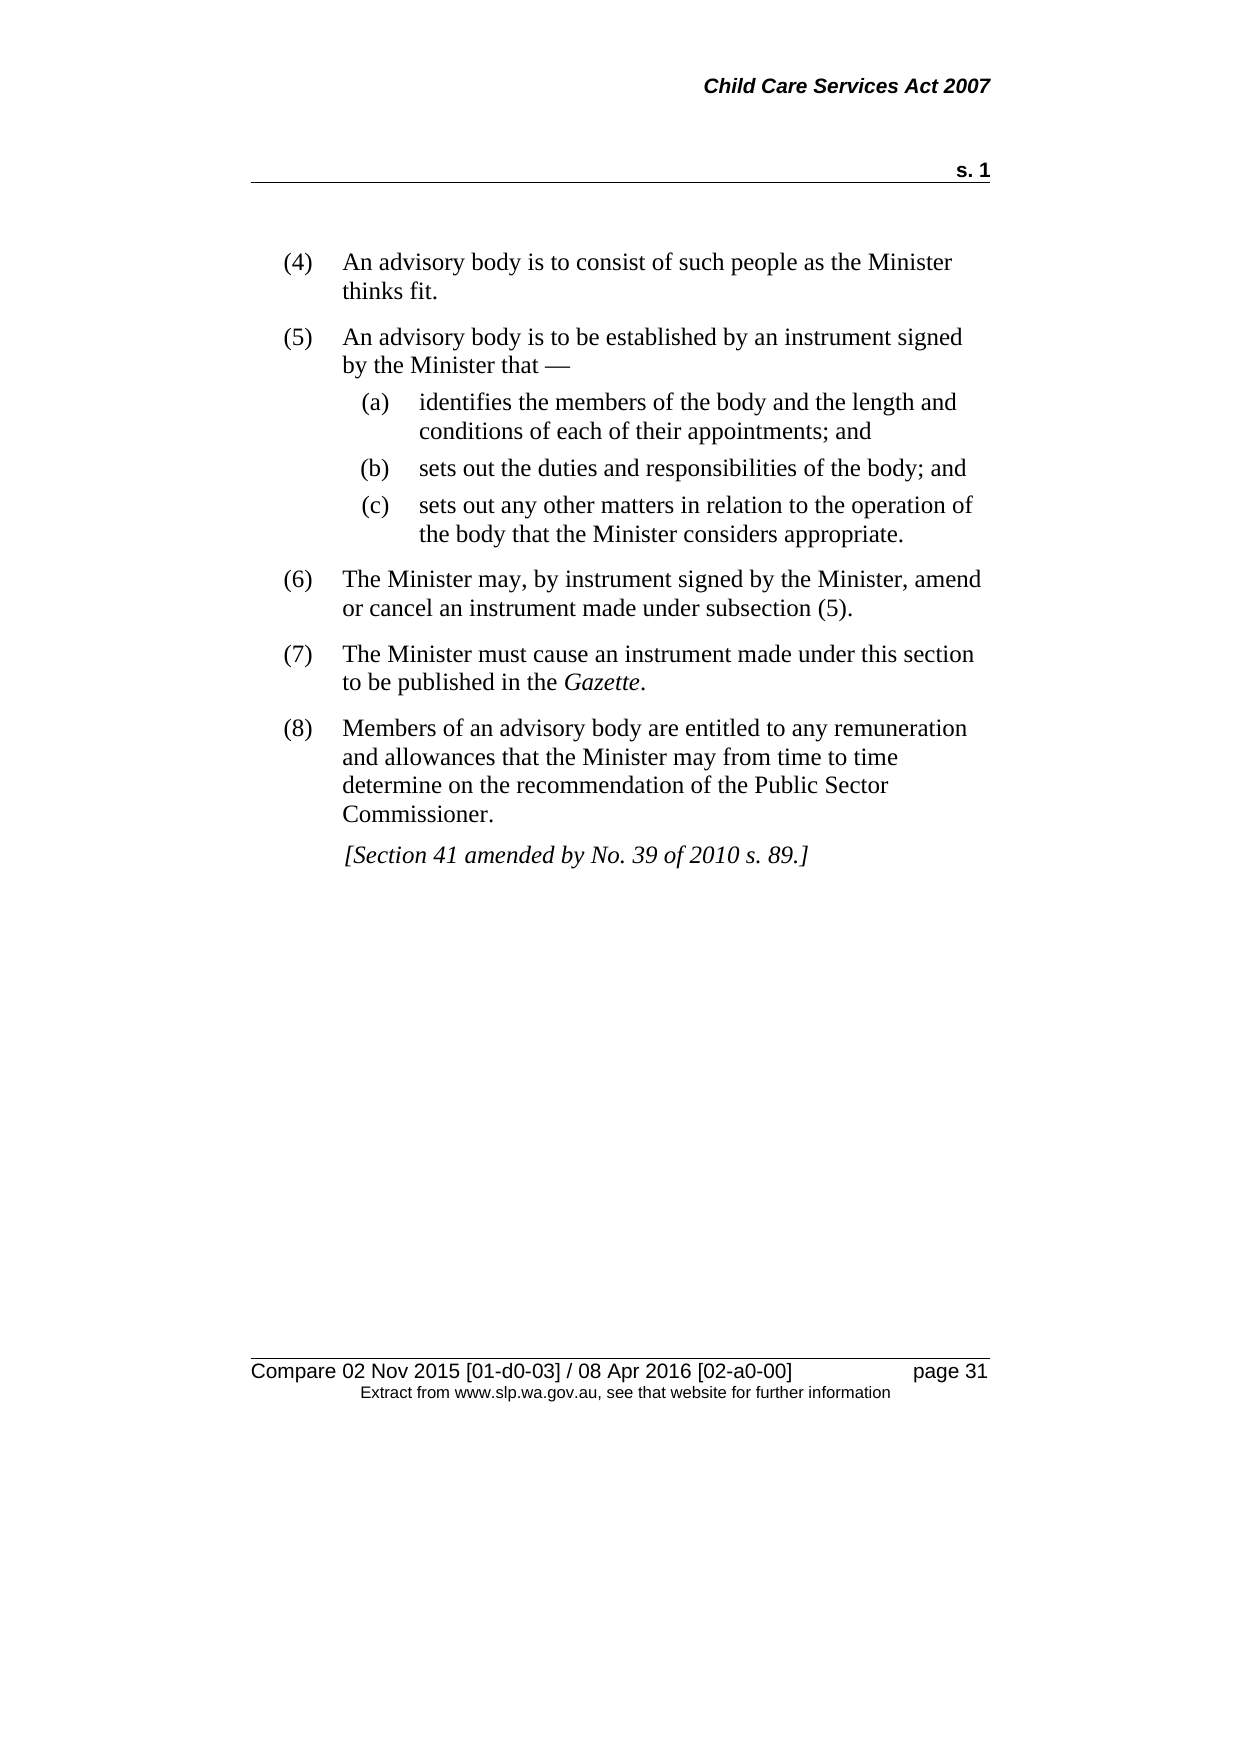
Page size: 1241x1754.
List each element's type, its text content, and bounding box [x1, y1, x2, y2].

text (b) sets out the duties and responsibilities of the body; and [251, 453, 990, 482]
text (4) An advisory body is to consist of such people as the Minister thinks fit. [251, 247, 990, 305]
text [Section 41 amended by No. 39 of 2010 s. 89.] [251, 840, 990, 869]
text (c) sets out any other matters in relation to the operation of the body that the Minister considers appropriate. [251, 490, 990, 548]
text (8) Members of an advisory body are entitled to any remuneration and allowances that the Minister may from time to time determine on the recommendation of the Public Sector Commissioner. [251, 713, 990, 828]
text (a) identifies the members of the body and the length and conditions of each of their appointments; and [251, 387, 990, 445]
text (6) The Minister may, by instrument signed by the Minister, amend or cancel an instrument made under subsection (5). [251, 564, 990, 622]
text (7) The Minister must cause an instrument made under this section to be published in the Gazette. [251, 639, 990, 696]
text (5) An advisory body is to be established by an instrument signed by the Minister that — [251, 322, 990, 379]
